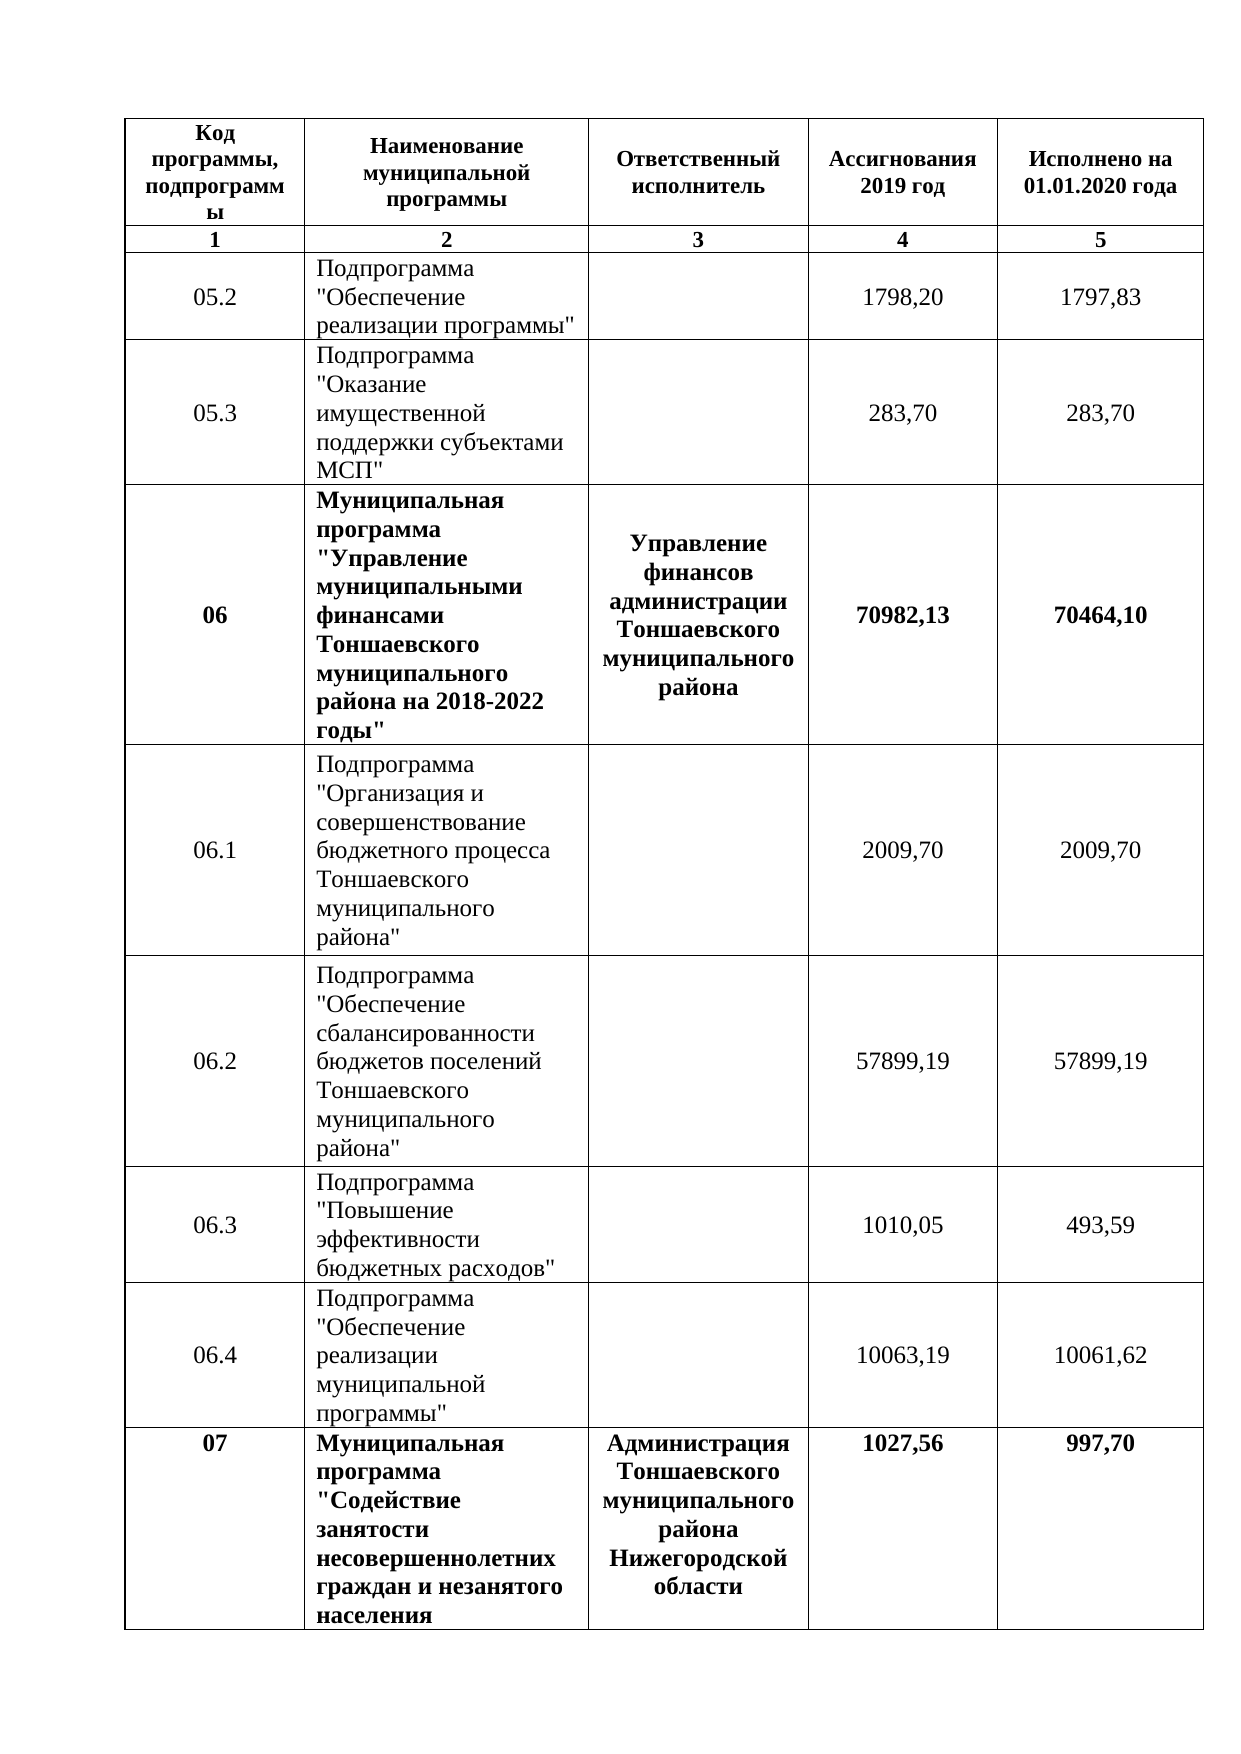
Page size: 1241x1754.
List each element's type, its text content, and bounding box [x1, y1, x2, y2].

table_cell Подпрограмма "Обеспечение реализации муниципальной программы" [305, 1283, 588, 1427]
table_cell 3 [589, 226, 808, 252]
table_cell 493,59 [998, 1167, 1203, 1282]
table_cell Подпрограмма "Обеспечение реализации программы" [305, 253, 588, 339]
table_cell 57899,19 [809, 956, 997, 1166]
table_cell Муниципальная программа "Управление муниципальными финансами Тоншаевского муниципального района на 2018-2022 годы" [305, 485, 588, 744]
table_cell 1797,83 [998, 253, 1203, 339]
table_cell Управление финансов администрации Тоншаевского муниципального района [589, 485, 808, 744]
table_cell 05.3 [126, 340, 304, 484]
table_cell 1798,20 [809, 253, 997, 339]
table_cell 1027,56 [809, 1428, 997, 1629]
table_cell 07 [126, 1428, 304, 1629]
table_header Наименование муниципальной программы [305, 119, 588, 224]
table_cell 70982,13 [809, 485, 997, 744]
table_cell 283,70 [998, 340, 1203, 484]
table_cell 06.3 [126, 1167, 304, 1282]
table_cell [589, 956, 808, 1166]
table_cell Подпрограмма "Повышение эффективности бюджетных расходов" [305, 1167, 588, 1282]
table_cell 283,70 [809, 340, 997, 484]
table_cell 06 [126, 485, 304, 744]
table_cell Подпрограмма "Обеспечение сбалансированности бюджетов поселений Тоншаевского муниципального района" [305, 956, 588, 1166]
table_cell 5 [998, 226, 1203, 252]
table_cell [589, 1167, 808, 1282]
table_header Код программы, подпрограммы [126, 119, 304, 224]
table_cell 06.4 [126, 1283, 304, 1427]
table_cell 05.2 [126, 253, 304, 339]
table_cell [305, 1428, 588, 1629]
table_cell 2 [305, 226, 588, 252]
table_cell 1 [126, 226, 304, 252]
table_cell 4 [809, 226, 997, 252]
table_cell 06.1 [126, 745, 304, 955]
table_cell Подпрограмма "Организация и совершенствование бюджетного процесса Тоншаевского муниципального района" [305, 745, 588, 955]
table_cell [589, 253, 808, 339]
table_cell 70464,10 [998, 485, 1203, 744]
table_header Ответственный исполнитель [589, 119, 808, 224]
table_cell 2009,70 [809, 745, 997, 955]
table_header Исполнено на 01.01.2020 года [998, 119, 1203, 224]
table_header Ассигнования 2019 год [809, 119, 997, 224]
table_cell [589, 1428, 808, 1629]
table_cell 10061,62 [998, 1283, 1203, 1427]
table_cell 2009,70 [998, 745, 1203, 955]
table_cell [589, 745, 808, 955]
table_cell 997,70 [998, 1428, 1203, 1629]
table_cell 10063,19 [809, 1283, 997, 1427]
table_cell [589, 1283, 808, 1427]
table_cell 06.2 [126, 956, 304, 1166]
table_cell [589, 340, 808, 484]
table_cell 1010,05 [809, 1167, 997, 1282]
table_cell 57899,19 [998, 956, 1203, 1166]
table_cell Подпрограмма "Оказание имущественной поддержки субъектами МСП" [305, 340, 588, 484]
